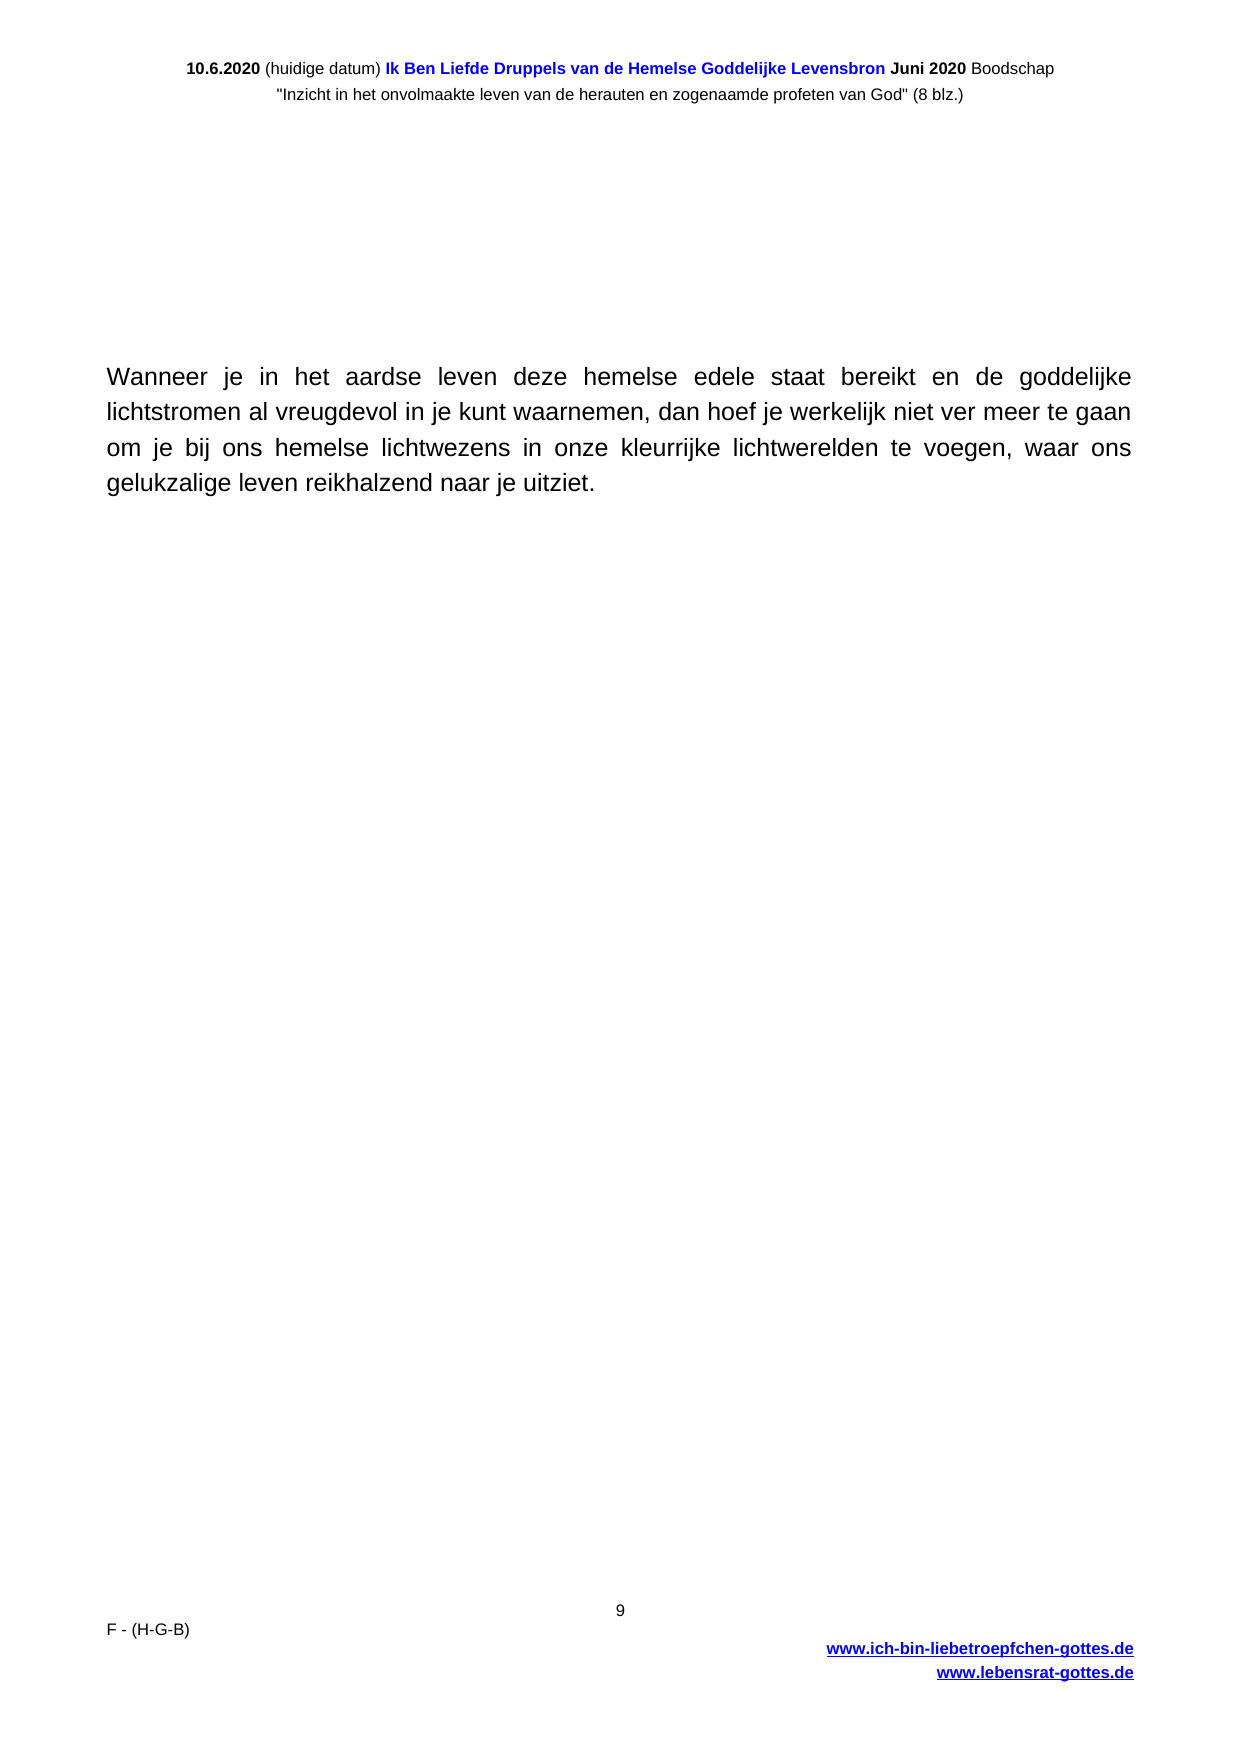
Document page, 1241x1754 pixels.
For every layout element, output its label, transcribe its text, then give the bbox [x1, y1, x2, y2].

text Wanneer je in het aardse leven deze hemelse edele staat bereikt en de goddelijke lichtstromen al vreugdevol in je kunt waarnemen, dan hoef je werkelijk niet ver meer te gaan om je bij ons hemelse lichtwezens in onze kleurrijke lichtwerelden te voegen, waar ons gelukzalige leven reikhalzend naar je uitziet. [106, 357, 1134, 499]
